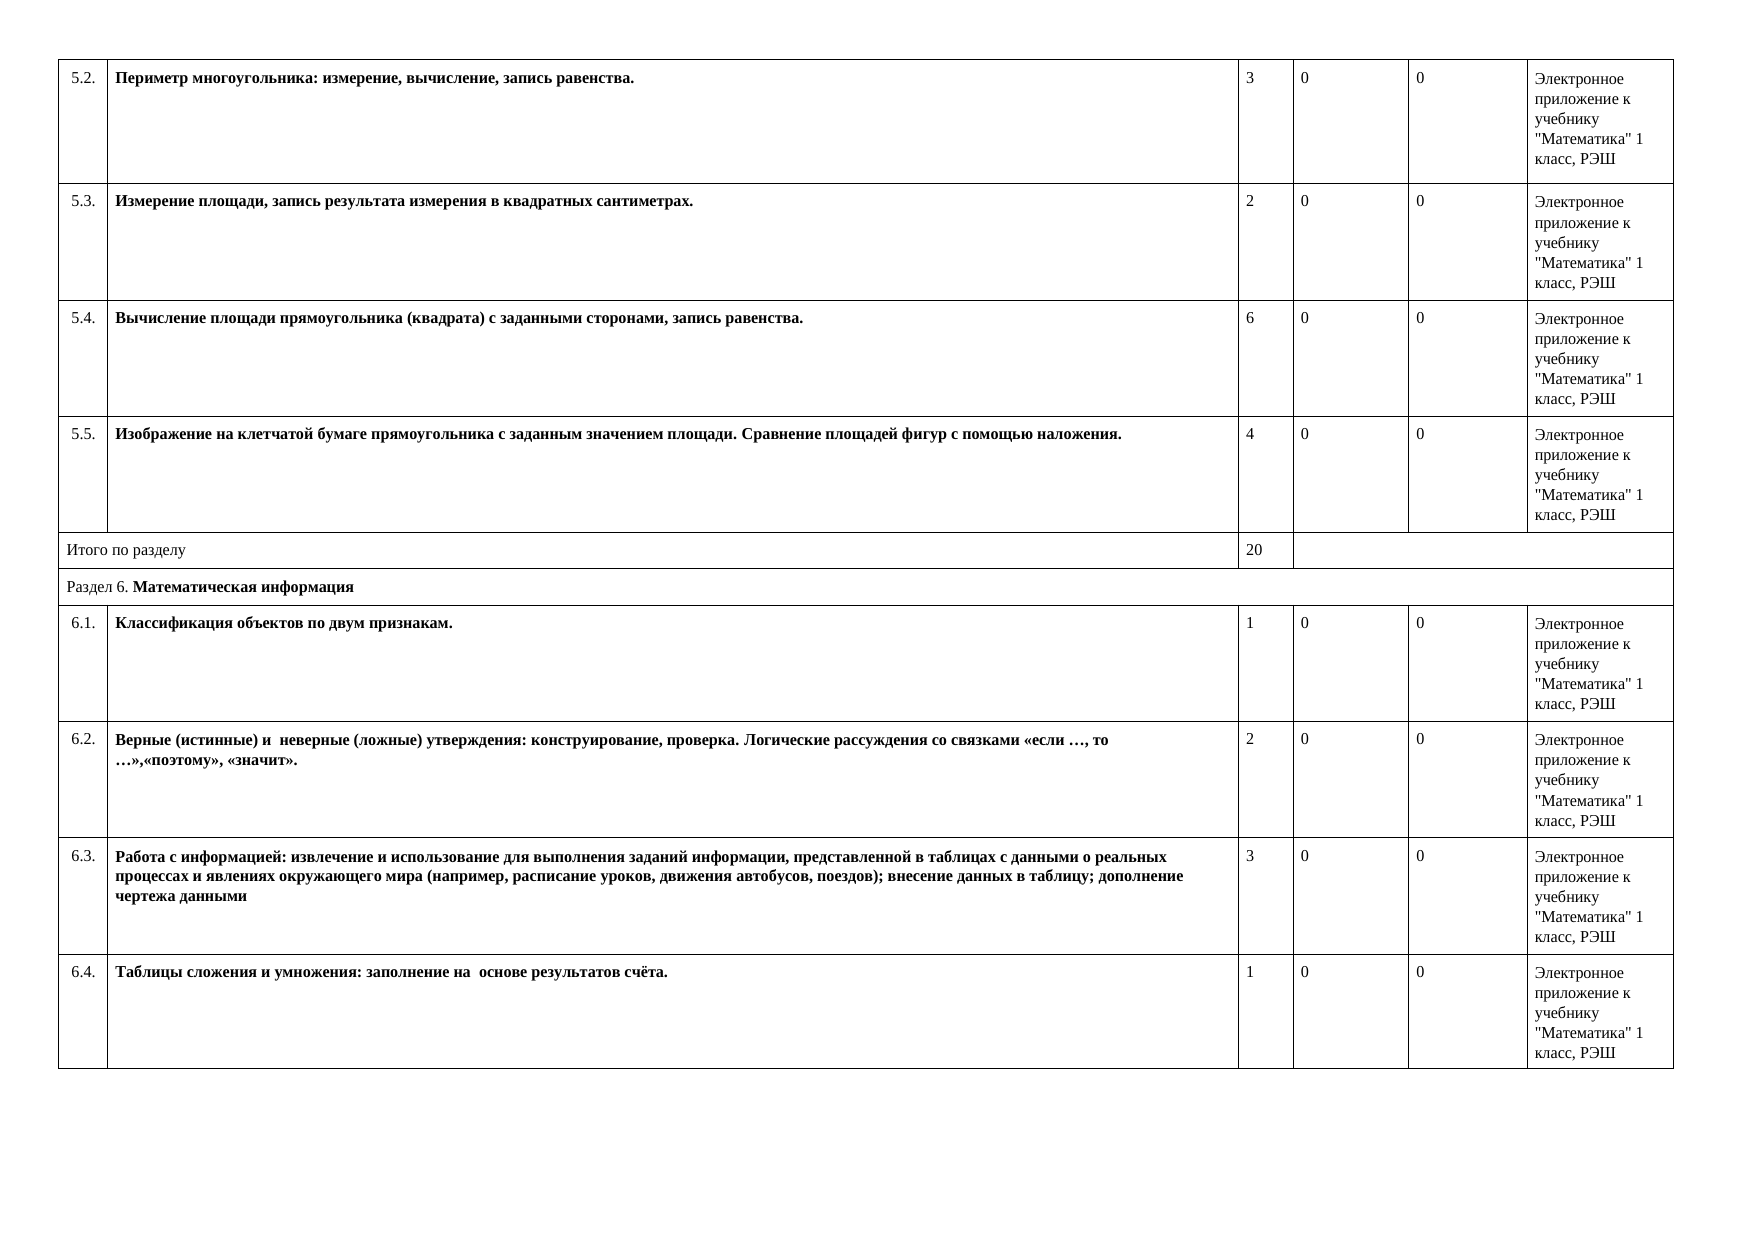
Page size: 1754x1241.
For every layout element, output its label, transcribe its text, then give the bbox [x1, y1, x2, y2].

table_cell Электронное приложение к учебнику "Математика" 1 класс, РЭШ [1528, 955, 1673, 1068]
table_cell Измерение площади, запись результата измерения в квадратных сантиметрах. [108, 184, 1238, 299]
table_cell 0 [1294, 301, 1408, 416]
table_cell Классификация объектов по двум признакам. [108, 606, 1238, 721]
table_cell Раздел 6. Математическая информация [59, 569, 1673, 604]
table_cell 6.1. [59, 606, 107, 721]
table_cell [1528, 184, 1673, 299]
table_cell 0 [1294, 606, 1408, 721]
table_cell 0 [1409, 955, 1527, 1068]
table_cell 2 [1239, 722, 1293, 837]
table_cell Вычисление площади прямоугольника (квадрата) с заданными сторонами, запись равенства. [108, 301, 1238, 416]
table_cell 0 [1294, 838, 1408, 954]
table_cell 20 [1239, 533, 1293, 568]
table_cell 5.4. [59, 301, 107, 416]
table_cell 6 [1239, 301, 1293, 416]
table_cell 2 [1239, 184, 1293, 299]
table_cell 0 [1409, 722, 1527, 837]
table_cell Работа с информацией: извлечение и использование для выполнения заданий информации, представленной в таблицах с данными о реальных процессах и явлениях окружающего мира (например, расписание уроков, движения автобусов, поездов); внесение данных в таблицу; дополнение чертежа данными [108, 838, 1238, 954]
table_header 5.2. [59, 60, 107, 183]
table_header 0 [1294, 60, 1408, 183]
table_cell 0 [1409, 417, 1527, 532]
table_cell Электронное приложение к учебнику "Математика" 1 класс, РЭШ [1528, 838, 1673, 954]
table_cell 5.5. [59, 417, 107, 532]
table_cell Итого по разделу [59, 533, 1238, 568]
table_cell 0 [1409, 606, 1527, 721]
table_cell 0 [1294, 184, 1408, 299]
table_cell 1 [1239, 606, 1293, 721]
table_cell 6.3. [59, 838, 107, 954]
table_header 0 [1409, 60, 1527, 183]
table_cell 4 [1239, 417, 1293, 532]
table_cell Электронное приложение к учебнику "Математика" 1 класс, РЭШ [1528, 301, 1673, 416]
table_header 3 [1239, 60, 1293, 183]
table_cell [1294, 533, 1673, 568]
table_cell Верные (истинные) и неверные (ложные) утверждения: конструирование, проверка. Логические рассуждения со связками «если …, то …»,«поэтому», «значит». [108, 722, 1238, 837]
table_cell 0 [1409, 838, 1527, 954]
table_cell 3 [1239, 838, 1293, 954]
table_cell Таблицы сложения и умножения: заполнение на основе результатов счёта. [108, 955, 1238, 1068]
table_cell 0 [1294, 955, 1408, 1068]
table_cell 0 [1409, 301, 1527, 416]
table_cell 0 [1294, 417, 1408, 532]
table_cell 6.2. [59, 722, 107, 837]
table_cell Изображение на клетчатой бумаге прямоугольника с заданным значением площади. Сравнение площадей фигур с помощью наложения. [108, 417, 1238, 532]
table_cell Электронное приложение к учебнику "Математика" 1 класс, РЭШ [1528, 606, 1673, 721]
table_cell 6.4. [59, 955, 107, 1068]
table_header Электронное приложение к учебнику "Математика" 1 класс, РЭШ [1528, 60, 1673, 183]
table_header Периметр многоугольника: измерение, вычисление, запись равенства. [108, 60, 1238, 183]
table_cell 0 [1409, 184, 1527, 299]
table_cell 0 [1294, 722, 1408, 837]
table_cell Электронное приложение к учебнику "Математика" 1 класс, РЭШ [1528, 417, 1673, 532]
table_cell 1 [1239, 955, 1293, 1068]
table_cell Электронное приложение к учебнику "Математика" 1 класс, РЭШ [1528, 722, 1673, 837]
table_cell 5.3. [59, 184, 107, 299]
